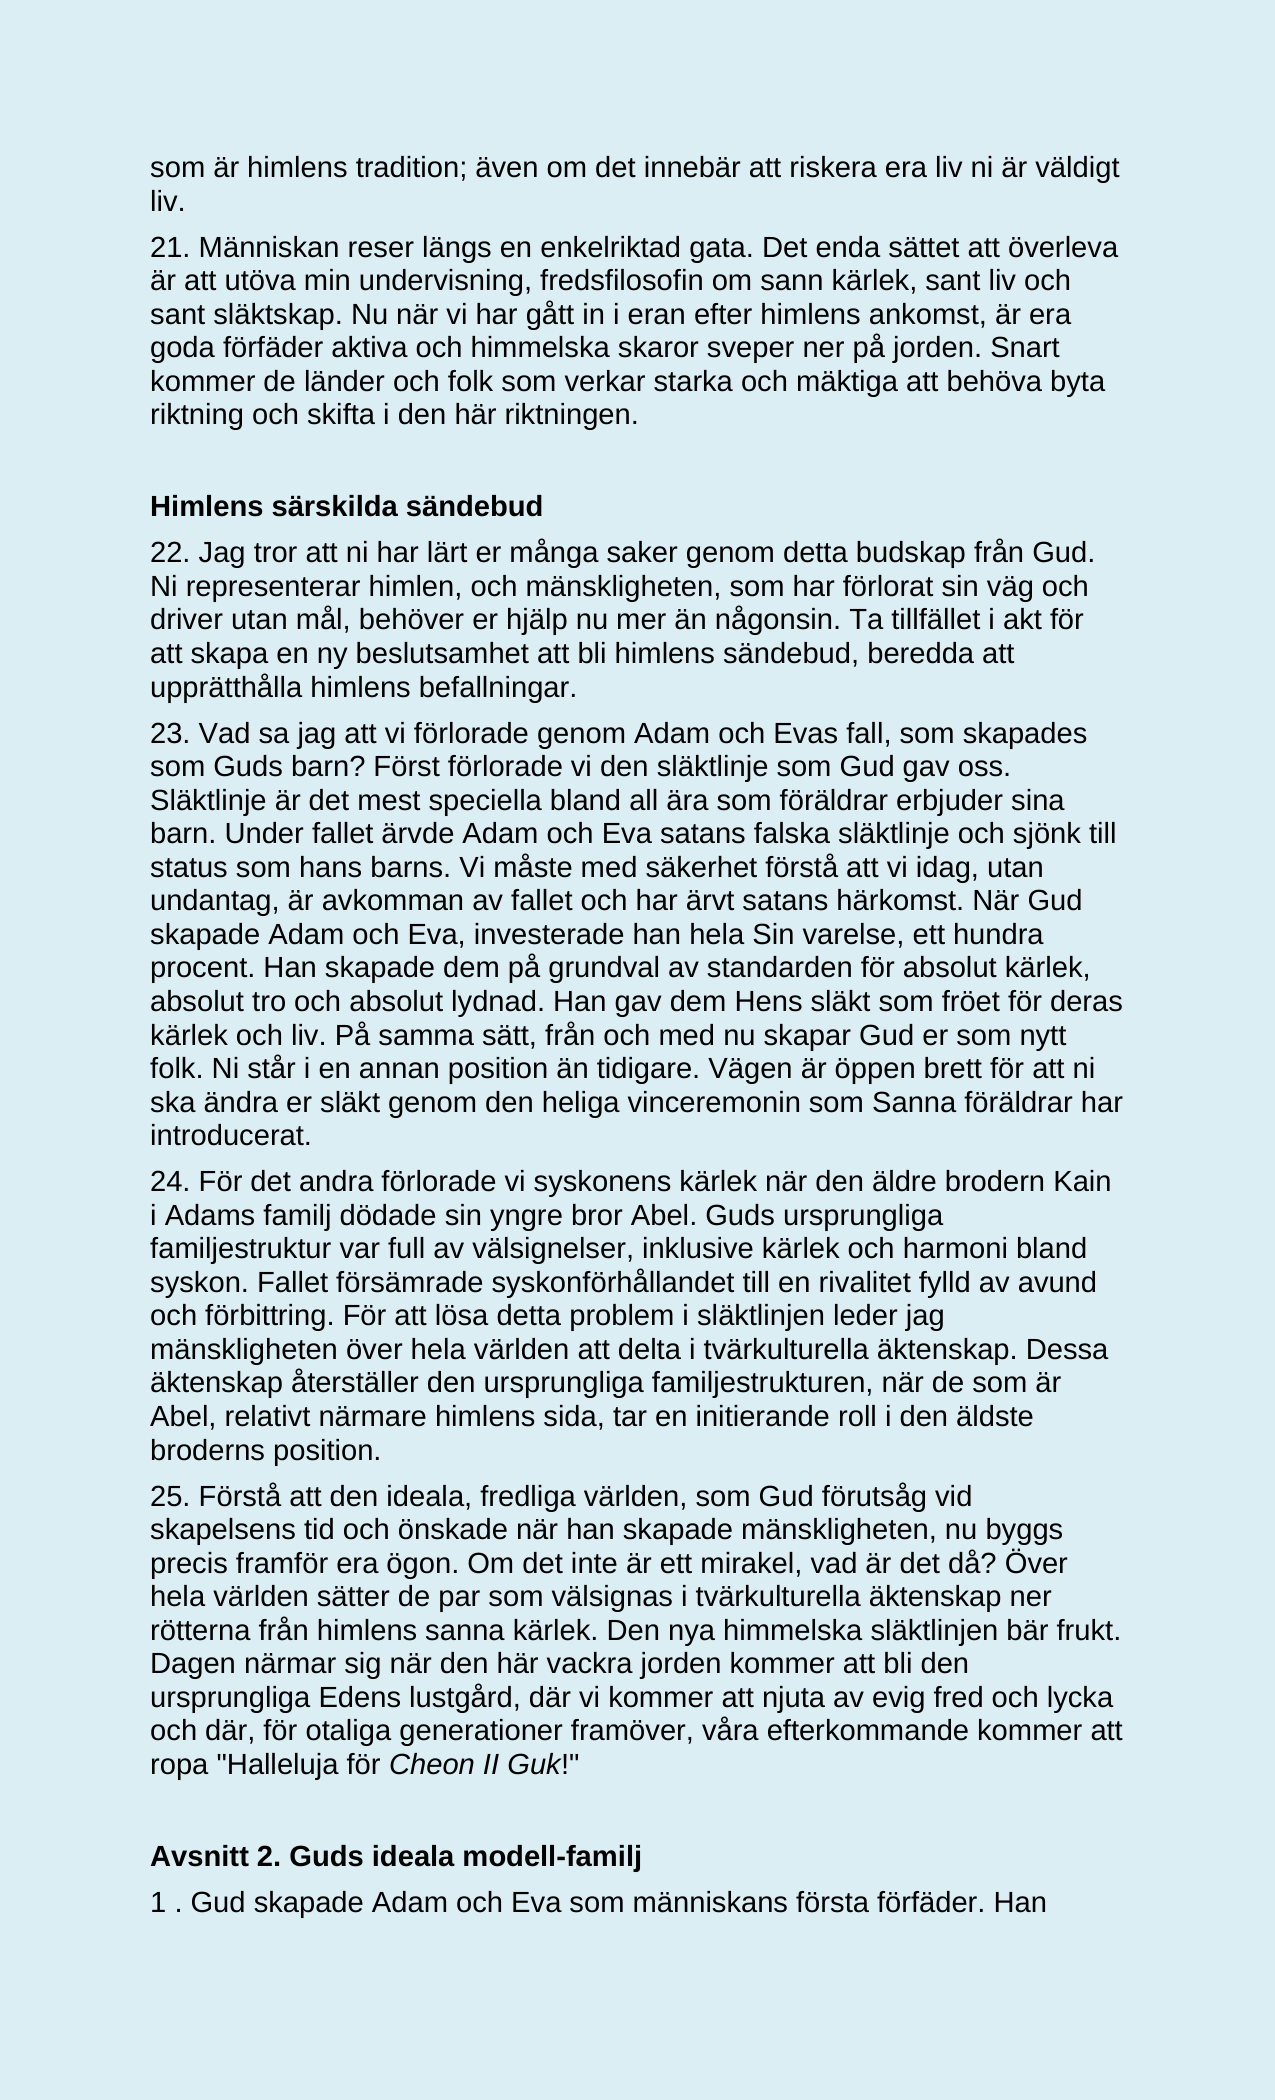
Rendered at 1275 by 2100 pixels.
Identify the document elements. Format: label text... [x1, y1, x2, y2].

text 25. Förstå att den ideala, fredliga världen, som Gud förutsåg vid skapelsens tid och önskade när han skapade mänskligheten, nu byggs precis framför era ögon. Om det inte är ett mirakel, vad är det då? Över hela världen sätter de par som välsignas i tvärkulturella äktenskap ner rötterna från himlens sanna kärlek. Den nya himmelska släktlinjen bär frukt. Dagen närmar sig när den här vackra jorden kommer att bli den ursprungliga Edens lustgård, där vi kommer att njuta av evig fred och lycka och där, för otaliga generationer framöver, våra efterkommande kommer att ropa "Halleluja för Cheon II Guk!" [150, 1478, 1125, 1780]
text 24. För det andra förlorade vi syskonens kärlek när den äldre brodern Kain i Adams familj dödade sin yngre bror Abel. Guds ursprungliga familjestruktur var full av välsignelser, inklusive kärlek och harmoni bland syskon. Fallet försämrade syskonförhållandet till en rivalitet fylld av avund och förbittring. För att lösa detta problem i släktlinjen leder jag mänskligheten över hela världen att delta i tvärkulturella äktenskap. Dessa äktenskap återställer den ursprungliga familjestrukturen, när de som är Abel, relativt närmare himlens sida, tar en initierande roll i den äldste broderns position. [150, 1164, 1125, 1466]
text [150, 150, 1125, 217]
text 21. Människan reser längs en enkelriktad gata. Det enda sättet att överleva är att utöva min undervisning, fredsfilosofin om sann kärlek, sant liv och sant släktskap. Nu när vi har gått in i eran efter himlens ankomst, är era goda förfäder aktiva och himmelska skaror sveper ner på jorden. Snart kommer de länder och folk som verkar starka och mäktiga att behöva byta riktning och skifta i den här riktningen. [150, 229, 1125, 431]
text Himlens särskilda sändebud [150, 489, 1125, 523]
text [150, 1885, 1125, 1918]
text Avsnitt 2. Guds ideala modell-familj [150, 1839, 1125, 1872]
text 23. Vad sa jag att vi förlorade genom Adam och Evas fall, som skapades som Guds barn? Först förlorade vi den släktlinje som Gud gav oss. Släktlinje är det mest speciella bland all ära som föräldrar erbjuder sina barn. Under fallet ärvde Adam och Eva satans falska släktlinje och sjönk till status som hans barns. Vi måste med säkerhet förstå att vi idag, utan undantag, är avkomman av fallet och har ärvt satans härkomst. När Gud skapade Adam och Eva, investerade han hela Sin varelse, ett hundra procent. Han skapade dem på grundval av standarden för absolut kärlek, absolut tro och absolut lydnad. Han gav dem Hens släkt som fröet för deras kärlek och liv. På samma sätt, från och med nu skapar Gud er som nytt folk. Ni står i en annan position än tidigare. Vägen är öppen brett för att ni ska ändra er släkt genom den heliga vinceremonin som Sanna föräldrar har introducerat. [150, 716, 1125, 1152]
text 22. Jag tror att ni har lärt er många saker genom detta budskap från Gud. Ni representerar himlen, och mänskligheten, som har förlorat sin väg och driver utan mål, behöver er hjälp nu mer än någonsin. Ta tillfället i akt för att skapa en ny beslutsamhet att bli himlens sändebud, beredda att upprätthålla himlens befallningar. [150, 535, 1125, 703]
